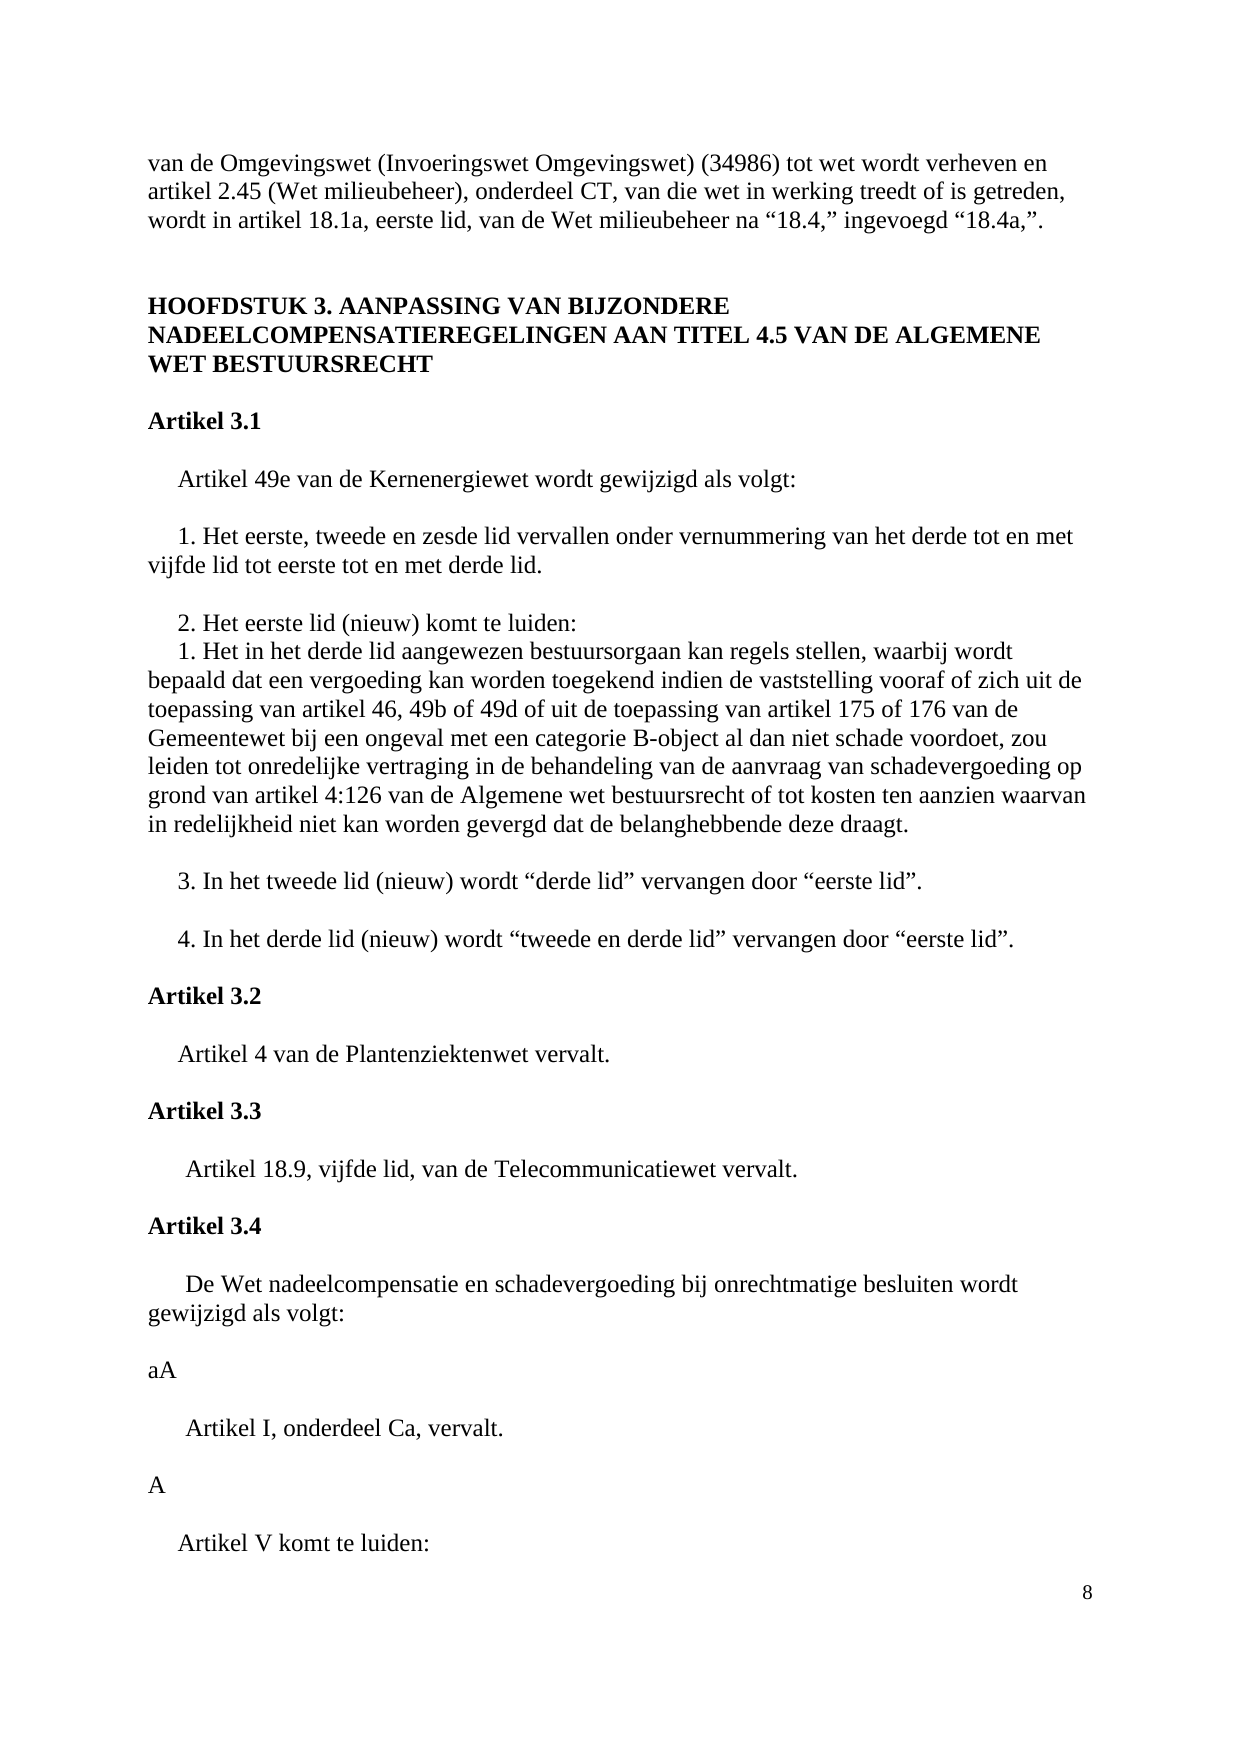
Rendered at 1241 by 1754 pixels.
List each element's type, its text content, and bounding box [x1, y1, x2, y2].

text aA [148, 1355, 1092, 1384]
text Artikel 49e van de Kernenergiewet wordt gewijzigd als volgt: [148, 464, 1092, 493]
text 2. Het eerste lid (nieuw) komt te luiden: [148, 608, 1092, 636]
text HOOFDSTUK 3. AANPASSING VAN BIJZONDERE NADEELCOMPENSATIEREGELINGEN AAN TITEL 4.5 VAN DE ALGEMENE WET BESTUURSRECHT [148, 291, 1092, 378]
text De Wet nadeelcompensatie en schadevergoeding bij onrechtmatige besluiten wordt gewijzigd als volgt: [148, 1269, 1092, 1326]
text Artikel 3.4 [148, 1211, 1092, 1240]
text 1. Het in het derde lid aangewezen bestuursorgaan kan regels stellen, waarbij wordt bepaald dat een vergoeding kan worden toegekend indien de vaststelling vooraf of zich uit de toepassing van artikel 46, 49b of 49d of uit de toepassing van artikel 175 of 176 van de Gemeentewet bij een ongeval met een categorie B-object al dan niet schade voordoet, zou leiden tot onredelijke vertraging in de behandeling van de aanvraag van schadevergoeding op grond van artikel 4:126 van de Algemene wet bestuursrecht of tot kosten ten aanzien waarvan in redelijkheid niet kan worden gevergd dat de belanghebbende deze draagt. [148, 636, 1092, 838]
text A [148, 1470, 1092, 1499]
text Artikel 3.1 [148, 406, 1092, 435]
text Artikel V komt te luiden: [148, 1528, 1092, 1556]
text Artikel 18.9, vijfde lid, van de Telecommunicatiewet vervalt. [148, 1154, 1092, 1183]
text Artikel 3.3 [148, 1096, 1092, 1125]
text Artikel I, onderdeel Ca, vervalt. [148, 1413, 1092, 1441]
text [148, 148, 1092, 234]
text 4. In het derde lid (nieuw) wordt “tweede en derde lid” vervangen door “eerste lid”. [148, 924, 1092, 953]
text Artikel 4 van de Plantenziektenwet vervalt. [148, 1039, 1092, 1068]
text 1. Het eerste, tweede en zesde lid vervallen onder vernummering van het derde tot en met vijfde lid tot eerste tot en met derde lid. [148, 521, 1092, 579]
text Artikel 3.2 [148, 981, 1092, 1010]
text 3. In het tweede lid (nieuw) wordt “derde lid” vervangen door “eerste lid”. [148, 866, 1092, 895]
